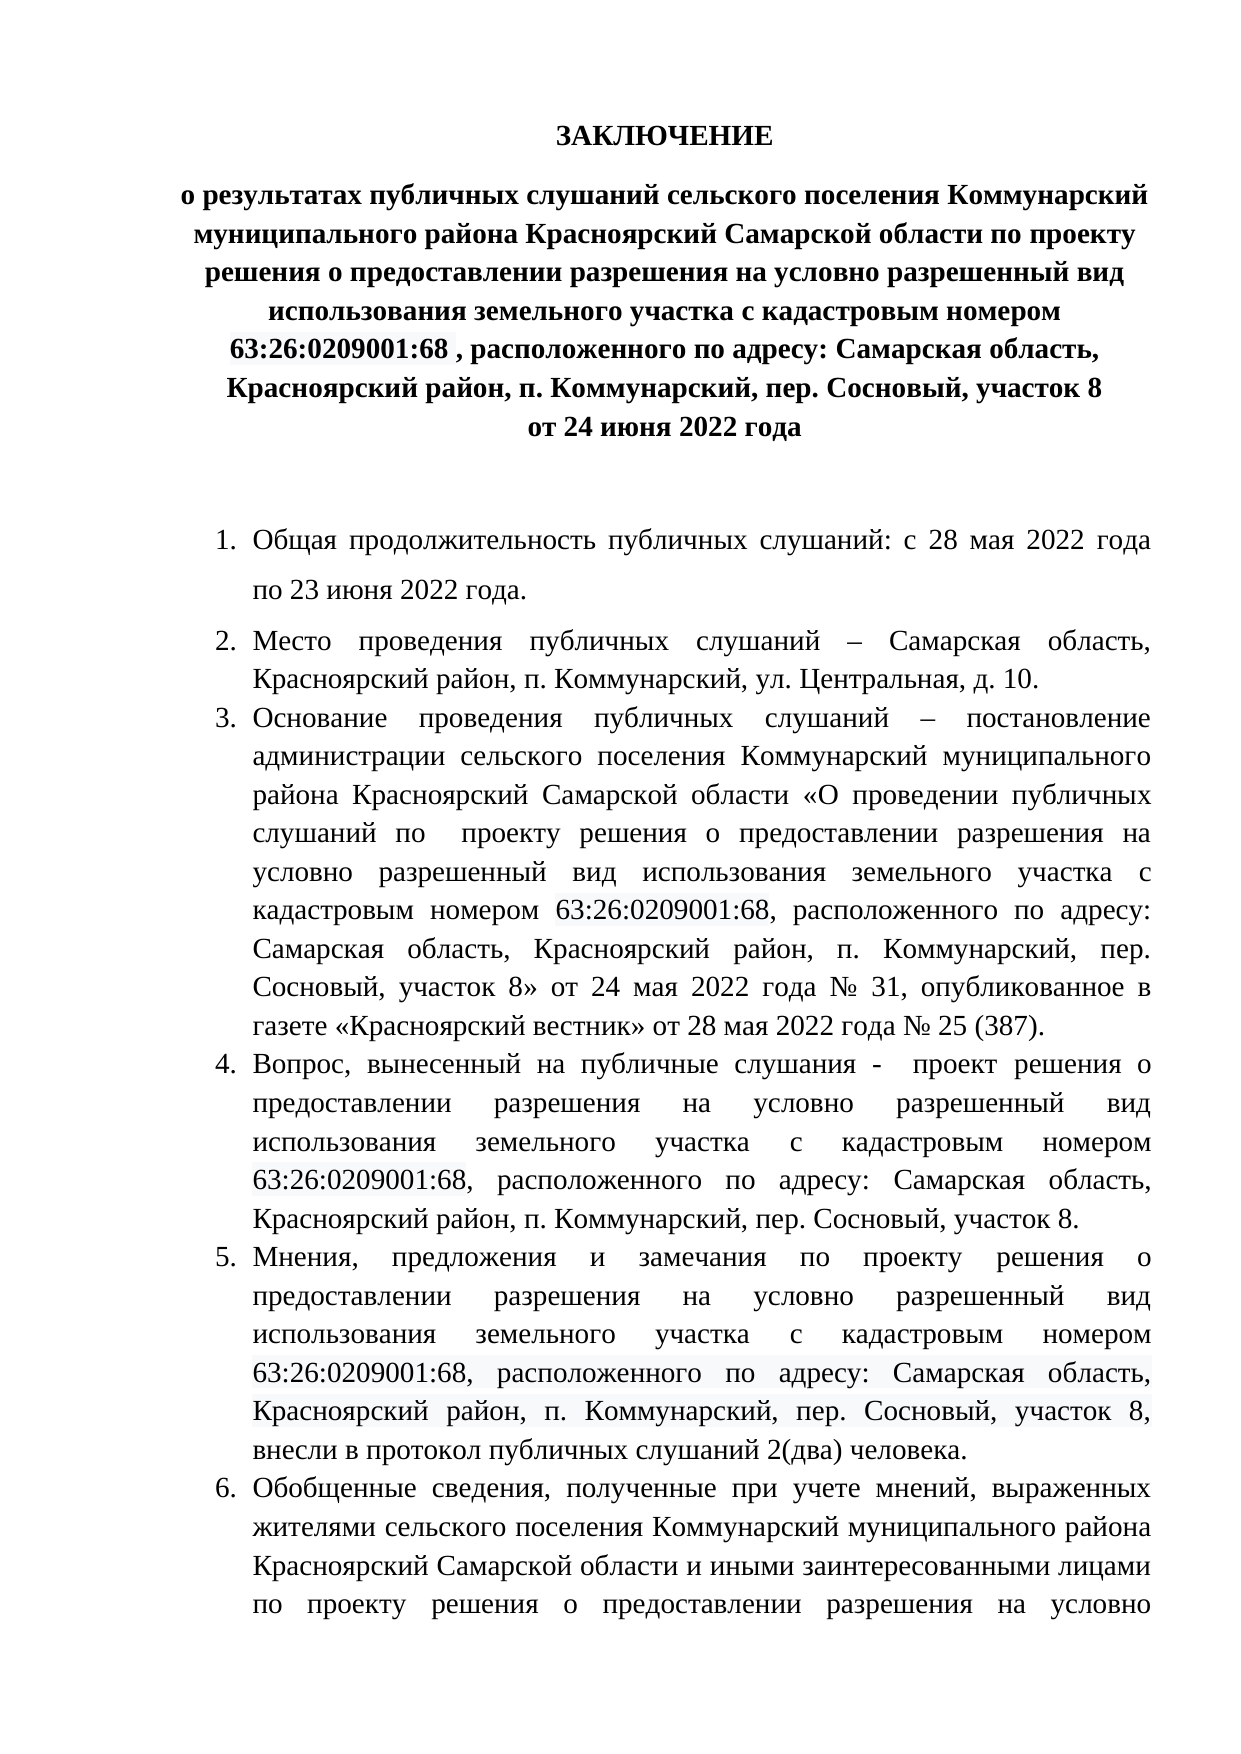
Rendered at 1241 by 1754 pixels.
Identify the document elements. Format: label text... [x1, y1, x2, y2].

text ЗАКЛЮЧЕНИЕ [177, 118, 1152, 152]
list Основание проведения публичных слушаний – постановление администрации сельского поселения Коммунарский муниципального района Красноярский Самарской области «О проведении публичных слушаний по проекту решения о предоставлении разрешения на условно разрешенный вид использования земельного участка с кадастровым номером 63:26:0209001:68, расположенного по адресу: Самарская область, Красноярский район, п. Коммунарский, пер. Сосновый, участок 8» от 24 мая 2022 года № 31, опубликованное в газете «Красноярский вестник» от 28 мая 2022 года № 25 (387). [215, 700, 1152, 1042]
text от 24 июня 2022 года [177, 409, 1152, 442]
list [215, 1471, 1152, 1620]
list Место проведения публичных слушаний – Самарская область, Красноярский район, п. Коммунарский, ул. Центральная, д. 10. [215, 623, 1152, 695]
text о результатах публичных слушаний сельского поселения Коммунарский муниципального района Красноярский Самарской области по проекту решения о предоставлении разрешения на условно разрешенный вид использования земельного участка с кадастровым номером 63:26:0209001:68 , расположенного по адресу: Самарская область, Красноярский район, п. Коммунарский, пер. Сосновый, участок 8 [177, 177, 1152, 404]
list Общая продолжительность публичных слушаний: с 28 мая 2022 года по 23 июня 2022 года. [215, 522, 1152, 606]
list Вопрос, вынесенный на публичные слушания - проект решения о предоставлении разрешения на условно разрешенный вид использования земельного участка с кадастровым номером 63:26:0209001:68, расположенного по адресу: Самарская область, Красноярский район, п. Коммунарский, пер. Сосновый, участок 8. [215, 1047, 1152, 1234]
list Мнения, предложения и замечания по проекту решения о предоставлении разрешения на условно разрешенный вид использования земельного участка с кадастровым номером 63:26:0209001:68, расположенного по адресу: Самарская область, Красноярский район, п. Коммунарский, пер. Сосновый, участок 8, внесли в протокол публичных слушаний 2(два) человека. [215, 1239, 1152, 1466]
